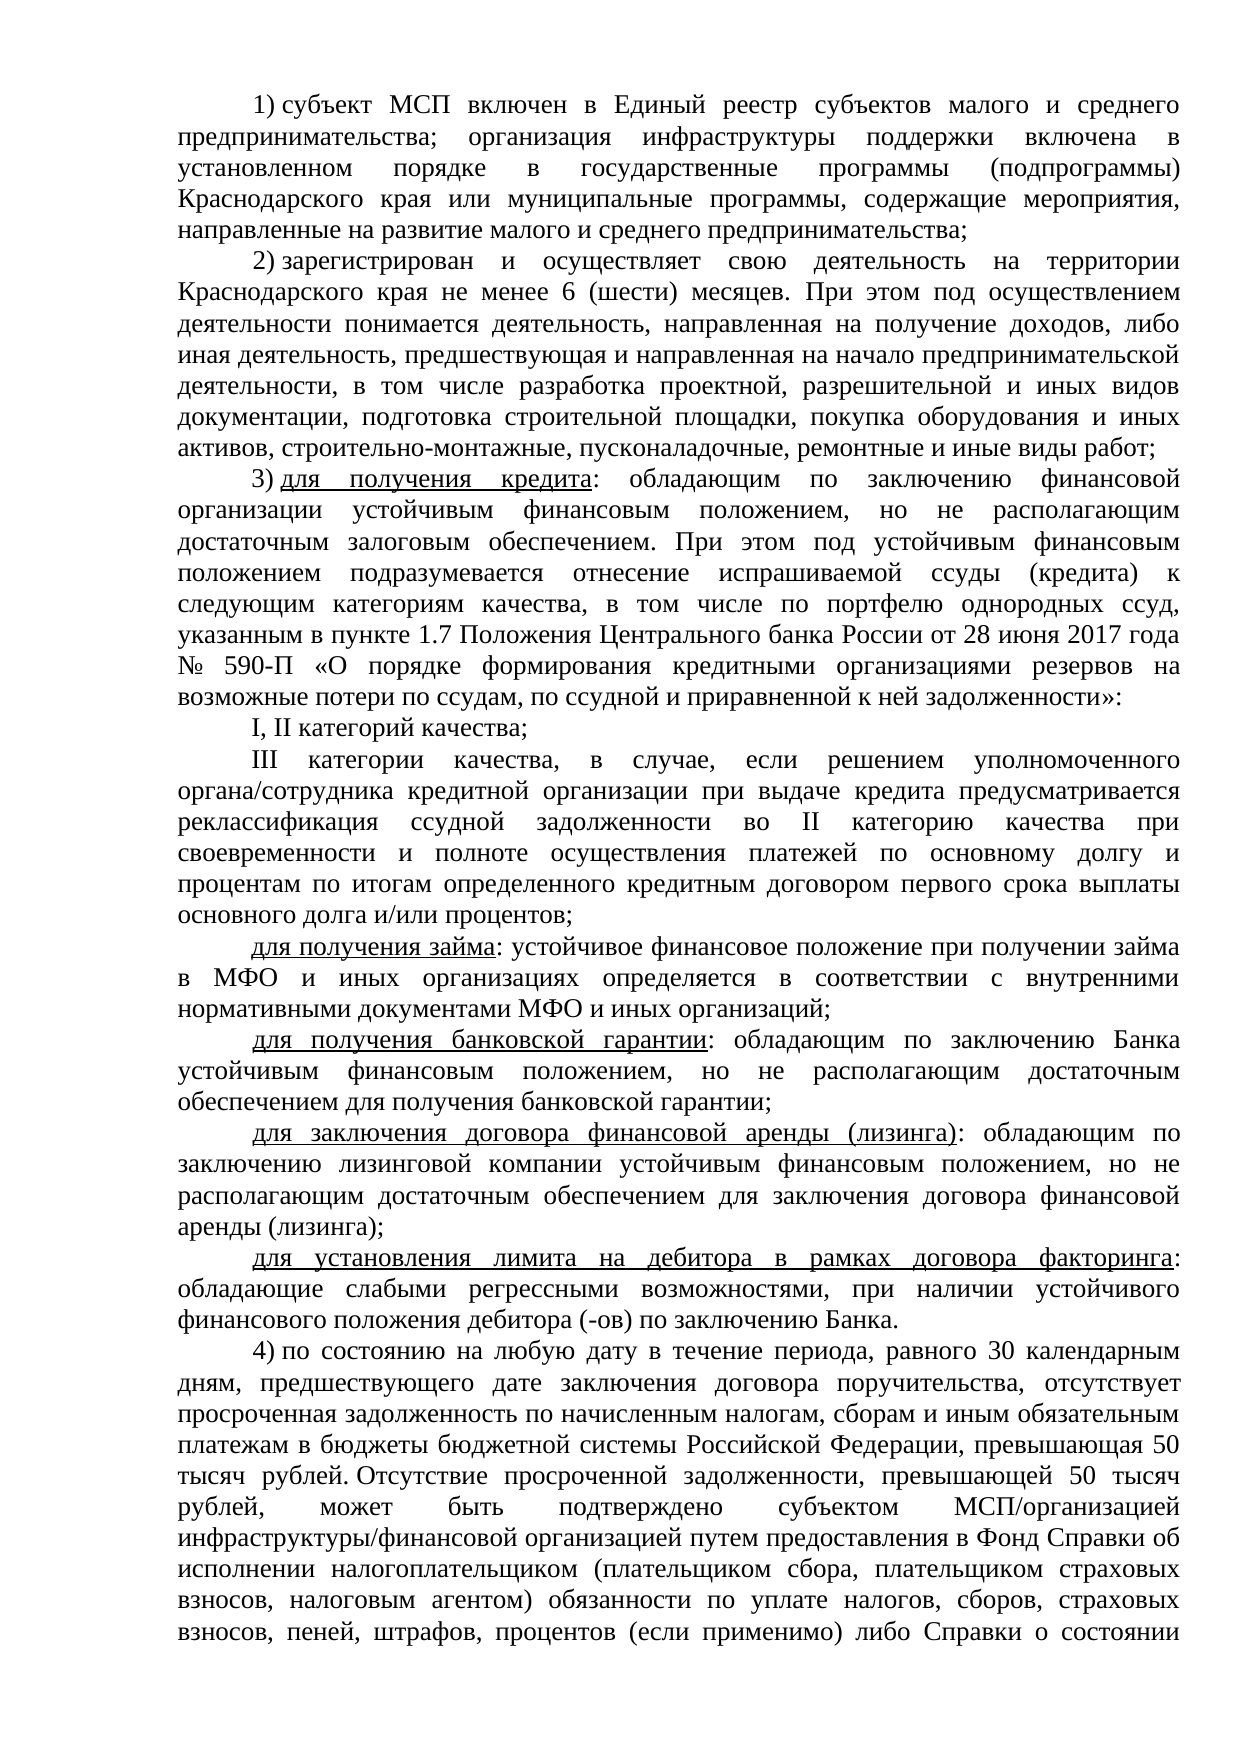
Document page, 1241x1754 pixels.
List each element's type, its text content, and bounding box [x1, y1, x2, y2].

text 3) для получения кредита: обладающим по заключению финансовой организации устойчивым финансовым положением, но не располагающим достаточным залоговым обеспечением. При этом под устойчивым финансовым положением подразумевается отнесение испрашиваемой ссуды (кредита) к следующим категориям качества, в том числе по портфелю однородных ссуд, указанным в пункте 1.7 Положения Центрального банка России от 28 июня 2017 года № 590-П «О порядке формирования кредитными организациями резервов на возможные потери по ссудам, по ссудной и приравненной к ней задолженности»: [177, 462, 1181, 712]
text для получения банковской гарантии: обладающим по заключению Банка устойчивым финансовым положением, но не располагающим достаточным обеспечением для получения банковской гарантии; [177, 1023, 1181, 1116]
text 1) субъект МСП включен в Единый реестр субъектов малого и среднего предпринимательства; организация инфраструктуры поддержки включена в установленном порядке в государственные программы (подпрограммы) Краснодарского края или муниципальные программы, содержащие мероприятия, направленные на развитие малого и среднего предпринимательства; [177, 89, 1181, 244]
text III категории качества, в случае, если решением уполномоченного органа/сотрудника кредитной организации при выдаче кредита предусматривается реклассификация ссудной задолженности во II категорию качества при своевременности и полноте осуществления платежей по основному долгу и процентам по итогам определенного кредитным договором первого срока выплаты основного долга и/или процентов; [177, 743, 1181, 929]
text для получения займа: устойчивое финансовое положение при получении займа в МФО и иных организациях определяется в соответствии с внутренними нормативными документами МФО и иных организаций; [177, 929, 1181, 1023]
text для заключения договора финансовой аренды (лизинга): обладающим по заключению лизинговой компании устойчивым финансовым положением, но не располагающим достаточным обеспечением для заключения договора финансовой аренды (лизинга); [177, 1116, 1181, 1241]
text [177, 1334, 1181, 1646]
text для установления лимита на дебитора в рамках договора факторинга: обладающие слабыми регрессными возможностями, при наличии устойчивого финансового положения дебитора (-ов) по заключению Банка. [177, 1241, 1181, 1334]
text I, II категорий качества; [177, 712, 1181, 743]
text 2) зарегистрирован и осуществляет свою деятельность на территории Краснодарского края не менее 6 (шести) месяцев. При этом под осуществлением деятельности понимается деятельность, направленная на получение доходов, либо иная деятельность, предшествующая и направленная на начало предпринимательской деятельности, в том числе разработка проектной, разрешительной и иных видов документации, подготовка строительной площадки, покупка оборудования и иных активов, строительно-монтажные, пусконаладочные, ремонтные и иные виды работ; [177, 244, 1181, 462]
